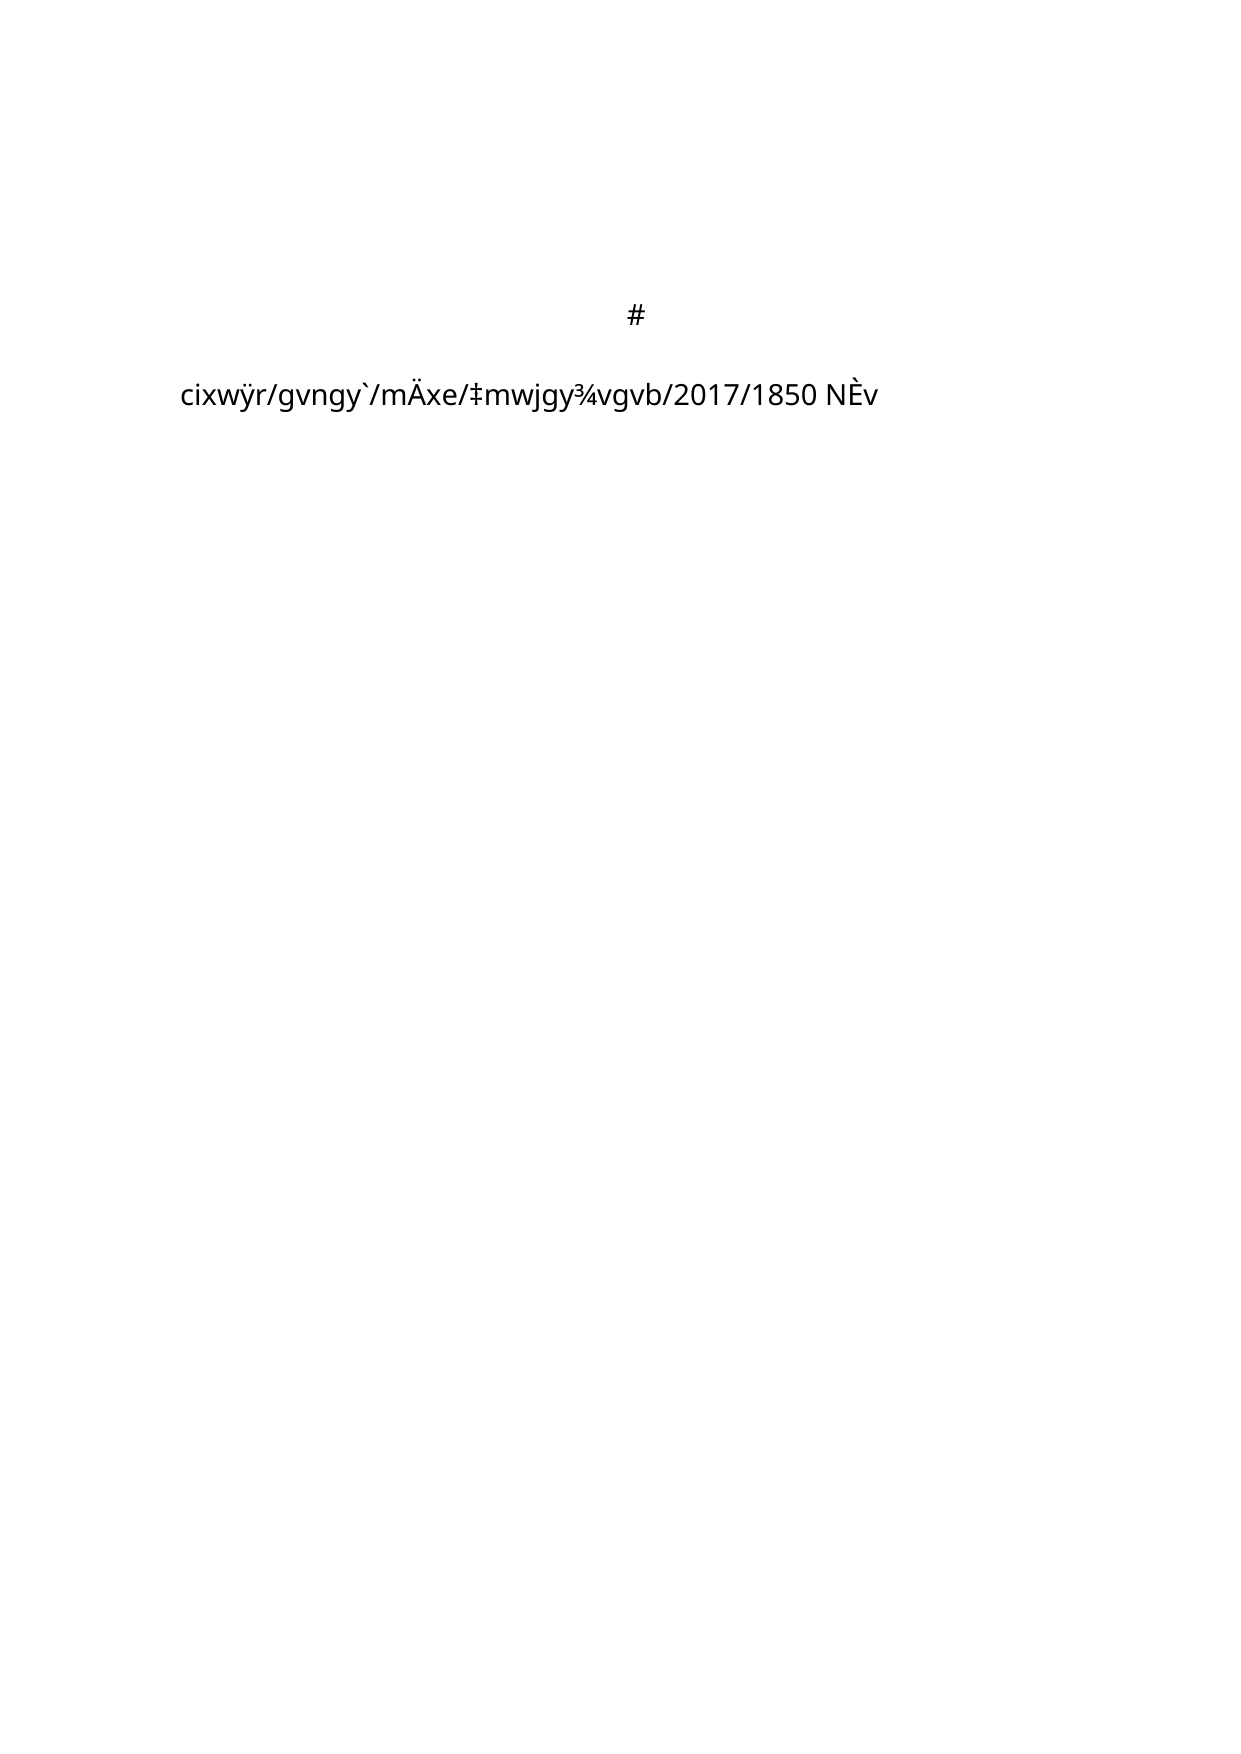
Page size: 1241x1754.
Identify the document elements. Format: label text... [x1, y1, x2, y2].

text cixwÿr/gvngy`/mÄxe/‡mwjgy¾vgvb/2017/1850 NÈv [180, 374, 1090, 414]
text # [180, 295, 1092, 334]
